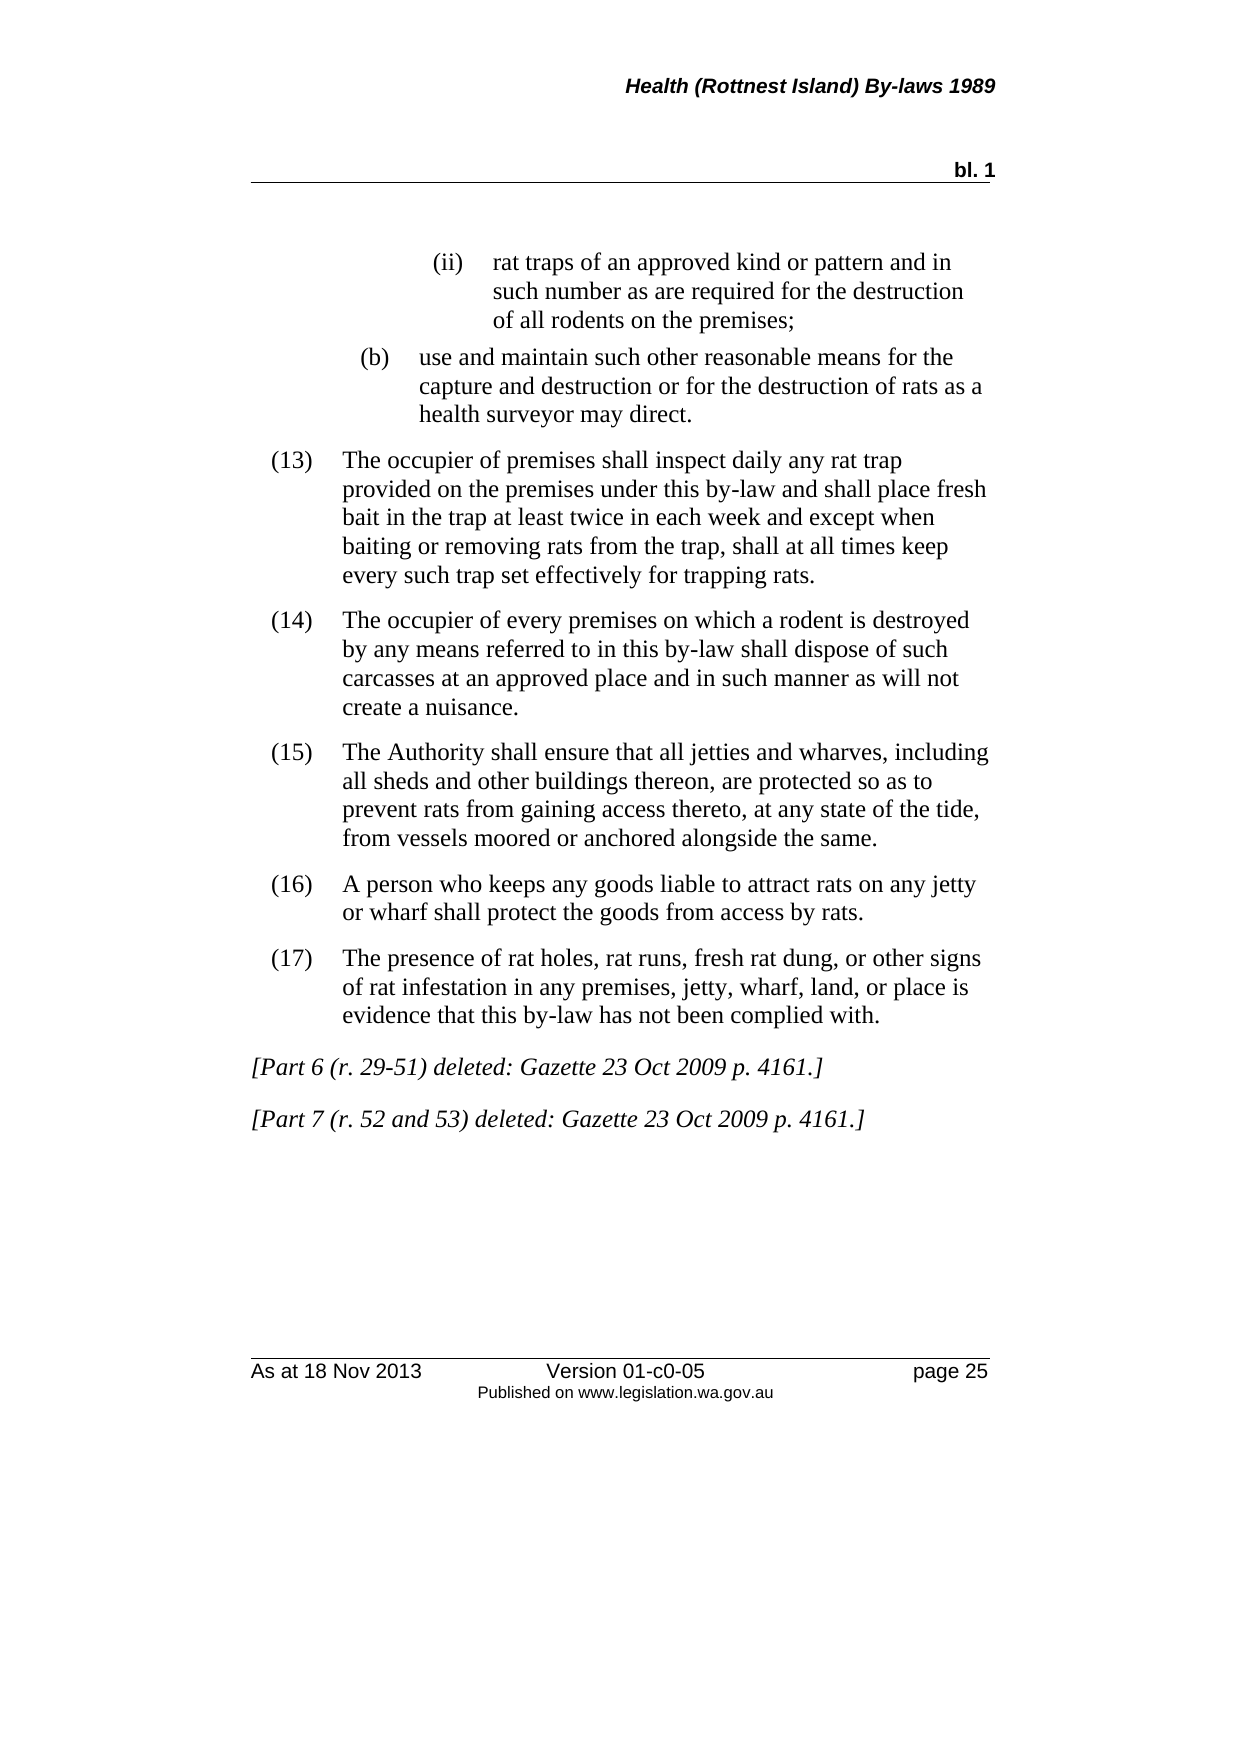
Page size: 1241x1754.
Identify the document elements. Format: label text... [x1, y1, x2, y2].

text [Part 7 (r. 52 and 53) deleted: Gazette 23 Oct 2009 p. 4161.] [251, 1104, 990, 1132]
text [Part 6 (r. 29-51) deleted: Gazette 23 Oct 2009 p. 4161.] [251, 1052, 990, 1081]
text (13) The occupier of premises shall inspect daily any rat trap provided on the premises under this by-law and shall place fresh bait in the trap at least twice in each week and except when baiting or removing rats from the trap, shall at all times keep every such trap set effectively for trapping rats. [251, 445, 990, 589]
text (b) use and maintain such other reasonable means for the capture and destruction or for the destruction of rats as a health surveyor may direct. [251, 342, 990, 428]
text (17) The presence of rat holes, rat runs, fresh rat dung, or other signs of rat infestation in any premises, jetty, wharf, land, or place is evidence that this by-law has not been complied with. [251, 943, 990, 1029]
text (16) A person who keeps any goods liable to attract rats on any jetty or wharf shall protect the goods from access by rats. [251, 869, 990, 926]
text (15) The Authority shall ensure that all jetties and wharves, including all sheds and other buildings thereon, are protected so as to prevent rats from gaining access thereto, at any state of the tide, from vessels moored or anchored alongside the same. [251, 737, 990, 852]
text (ii) rat traps of an approved kind or pattern and in such number as are required for the destruction of all rodents on the premises; [251, 247, 990, 334]
text (14) The occupier of every premises on which a rodent is destroyed by any means referred to in this by-law shall dispose of such carcasses at an approved place and in such manner as will not create a nuisance. [251, 605, 990, 720]
